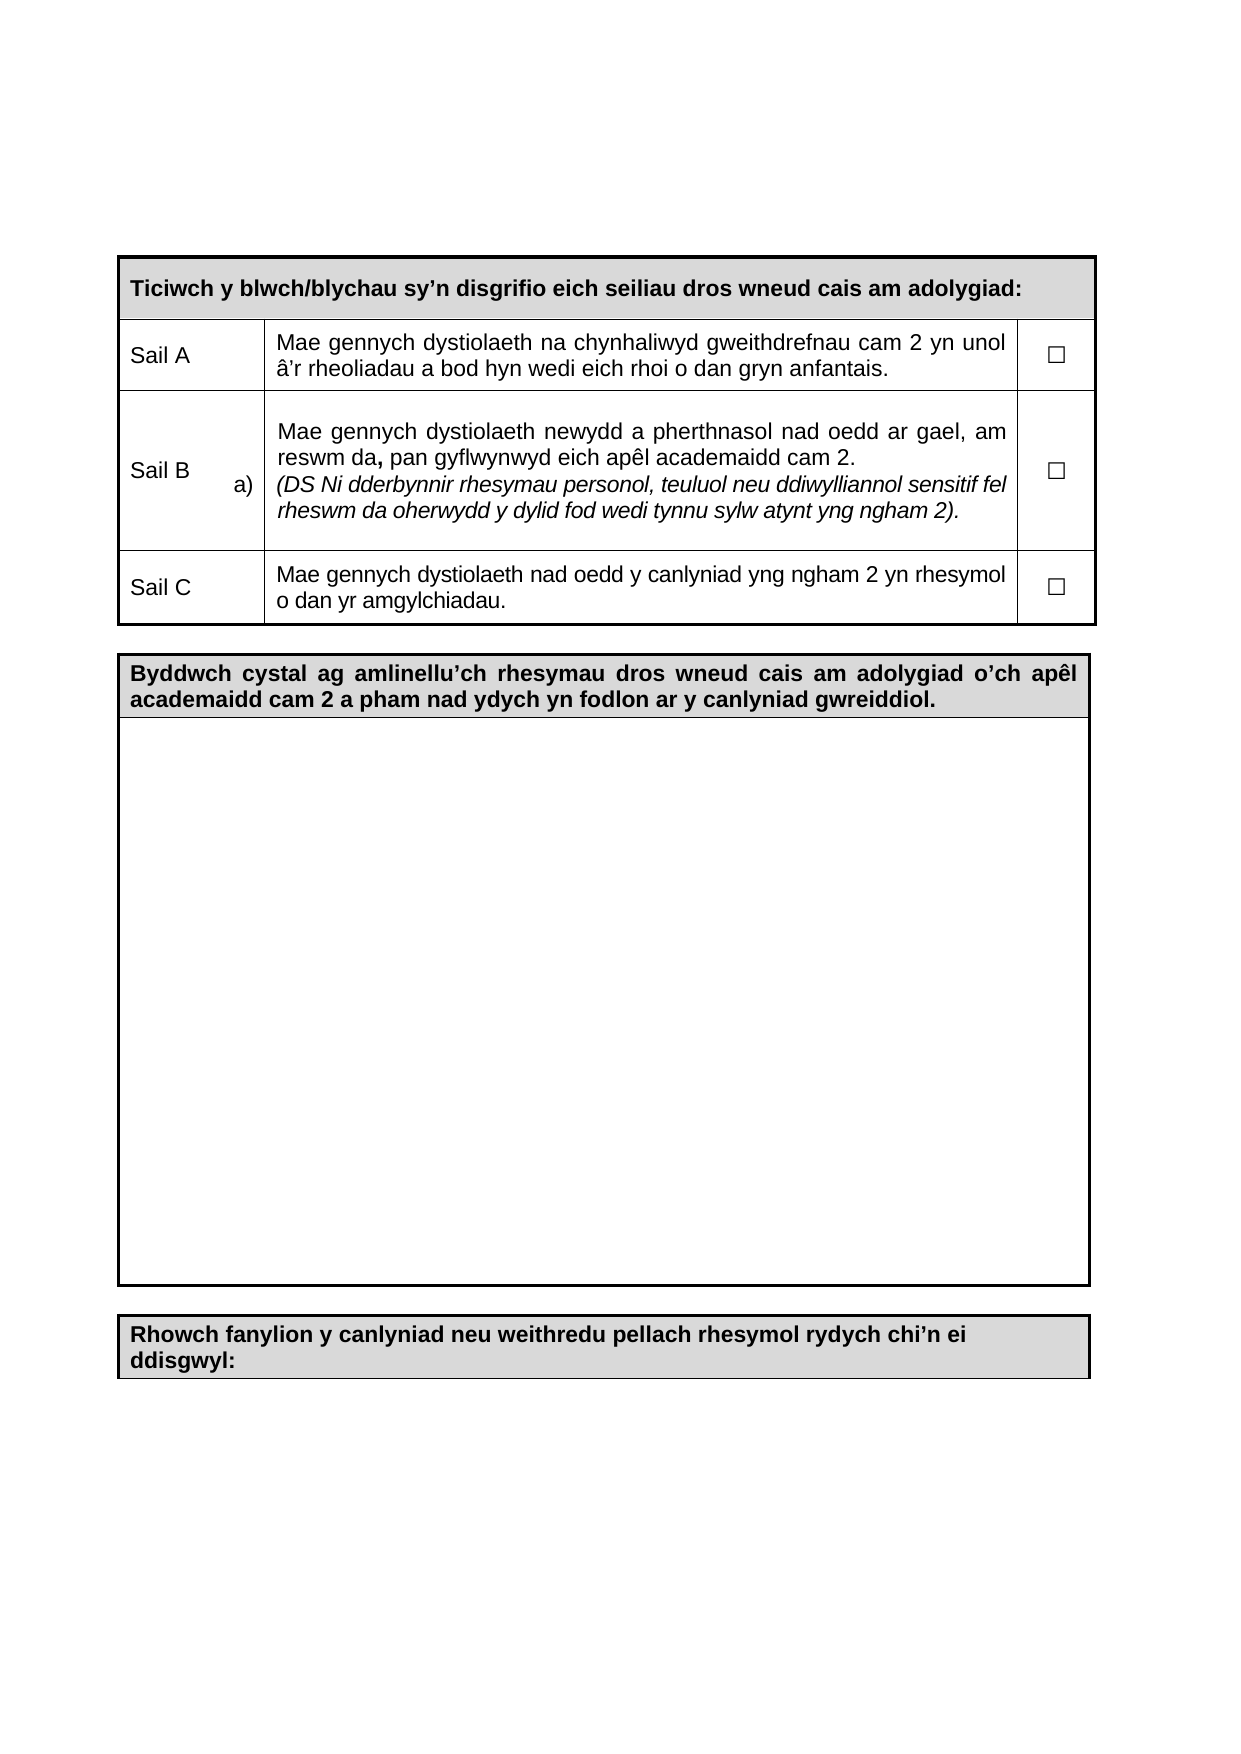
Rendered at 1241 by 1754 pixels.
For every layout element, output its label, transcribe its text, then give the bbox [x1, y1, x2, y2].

table_cell Mae gennych dystiolaeth na chynhaliwyd gweithdrefnau cam 2 yn unol â’r rheoliadau a bod hyn wedi eich rhoi o dan gryn anfantais. [265, 320, 1017, 390]
table_header Ticiwch y blwch/blychau sy’n disgrifio eich seiliau dros wneud cais am adolygiad: [120, 259, 1094, 318]
table_cell Mae gennych dystiolaeth newydd a pherthnasol nad oedd ar gael, am reswm da, pan gyflwynwyd eich apêl academaidd cam 2. (DS Ni dderbynnir rhesymau personol, teuluol neu ddiwylliannol sensitif fel rheswm da oherwydd y dylid fod wedi tynnu sylw atynt yng ngham 2). [265, 391, 1017, 549]
table_cell [120, 718, 1088, 1284]
table_cell Sail C [120, 551, 264, 623]
table_cell Mae gennych dystiolaeth nad oedd y canlyniad yng ngham 2 yn rhesymol o dan yr amgylchiadau. [265, 551, 1017, 623]
table_cell Sail B [120, 391, 264, 549]
table_header Rhowch fanylion y canlyniad neu weithredu pellach rhesymol rydych chi’n ei ddisgwyl: [120, 1317, 1088, 1378]
table_header Byddwch cystal ag amlinellu’ch rhesymau dros wneud cais am adolygiad o’ch apêl academaidd cam 2 a pham nad ydych yn fodlon ar y canlyniad gwreiddiol. [120, 656, 1088, 717]
table_cell Sail A [120, 320, 264, 390]
